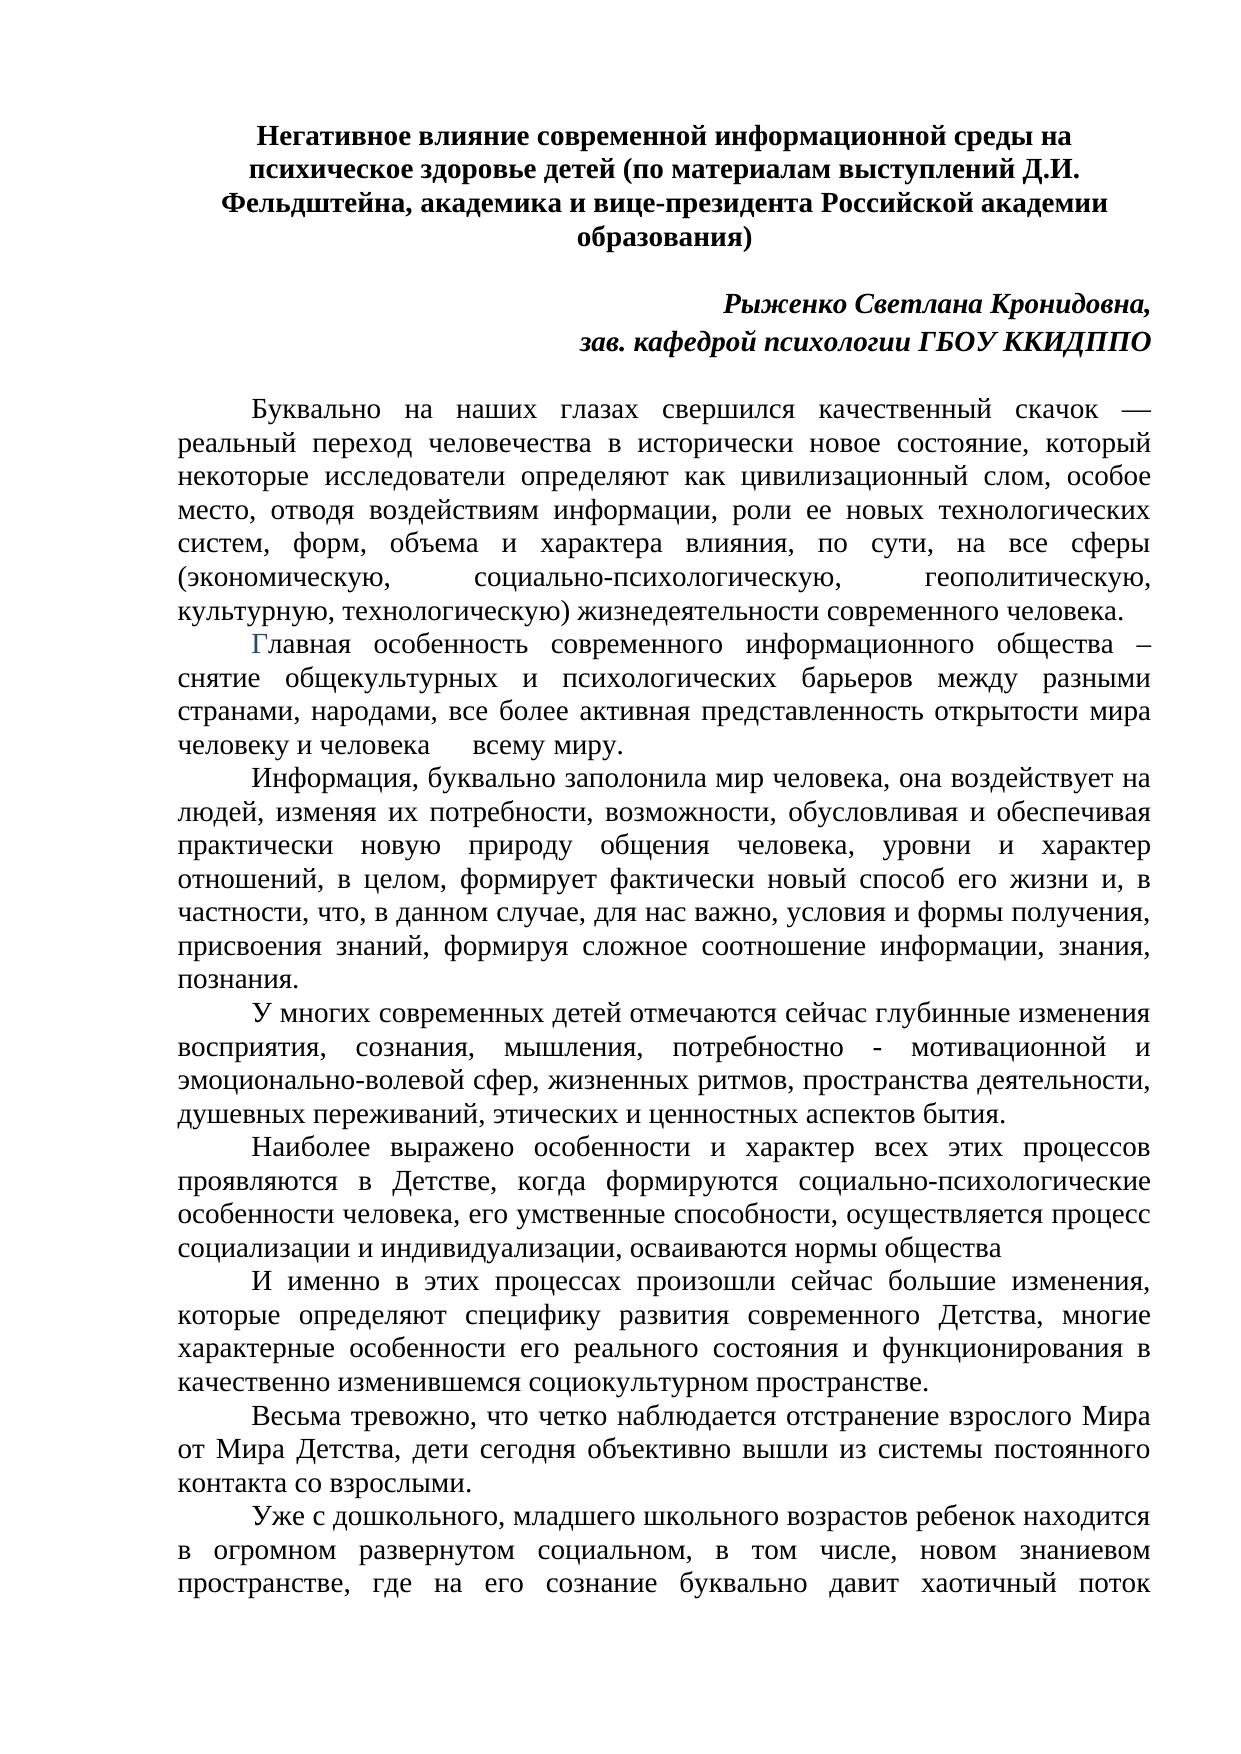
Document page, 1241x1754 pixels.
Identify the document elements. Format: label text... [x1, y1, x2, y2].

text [177, 1498, 1152, 1599]
text Информация, буквально заполонила мир человека, она воздействует на людей, изменяя их потребности, возможности, обусловливая и обеспечивая практически новую природу общения человека, уровни и характер отношений, в целом, формирует фактически новый способ его жизни и, в частности, что, в данном случае, для нас важно, условия и формы получения, присвоения знаний, формируя сложное соотношение информации, знания, познания. [177, 760, 1152, 995]
text У многих современных детей отмечаются сейчас глубинные изменения восприятия, сознания, мышления, потребностно - мотивационной и эмоционально-волевой сфер, жизненных ритмов, пространства деятельности, душевных переживаний, этических и ценностных аспектов бытия. [177, 995, 1152, 1129]
list Наиболее выражено особенности и характер всех этих процессов проявляются в Детстве, когда формируются социально-психологические особенности человека, его умственные способности, осуществляется процесс социализации и индивидуализации, осваиваются нормы общества [177, 1129, 1152, 1263]
text Буквально на наших глазах свершился качественный скачок — реальный переход человечества в исторически новое состояние, который некоторые исследователи определяют как цивилизационный слом, особое место, отводя воздействиям информации, роли ее новых технологических систем, форм, объема и характера влияния, по сути, на все сферы (экономическую, социально-психологическую, геополитическую, культурную, технологическую) жизнедеятельности современного человека. [177, 391, 1152, 626]
text Негативное влияние современной информационной среды на психическое здоровье детей (по материалам выступлений Д.И. Фельдштейна, академика и вице-президента Российской академии образования) [177, 118, 1152, 252]
text Главная особенность современного информационного общества – снятие общекультурных и психологических барьеров между разными странами, народами, все более активная представленность открытости мира человеку и человека всему миру. [177, 626, 1152, 760]
text И именно в этих процессах произошли сейчас большие изменения, которые определяют специфику развития современного Детства, многие характерные особенности его реального состояния и функционирования в качественно изменившемся социокультурном пространстве. [177, 1263, 1152, 1398]
text зав. кафедрой психологии ГБОУ ККИДППО [177, 324, 1152, 358]
text Рыженко Светлана Кронидовна, [177, 286, 1152, 319]
text Весьма тревожно, что четко наблюдается отстранение взрослого Мира от Мира Детства, дети сегодня объективно вышли из системы постоянного контакта со взрослыми. [177, 1398, 1152, 1498]
